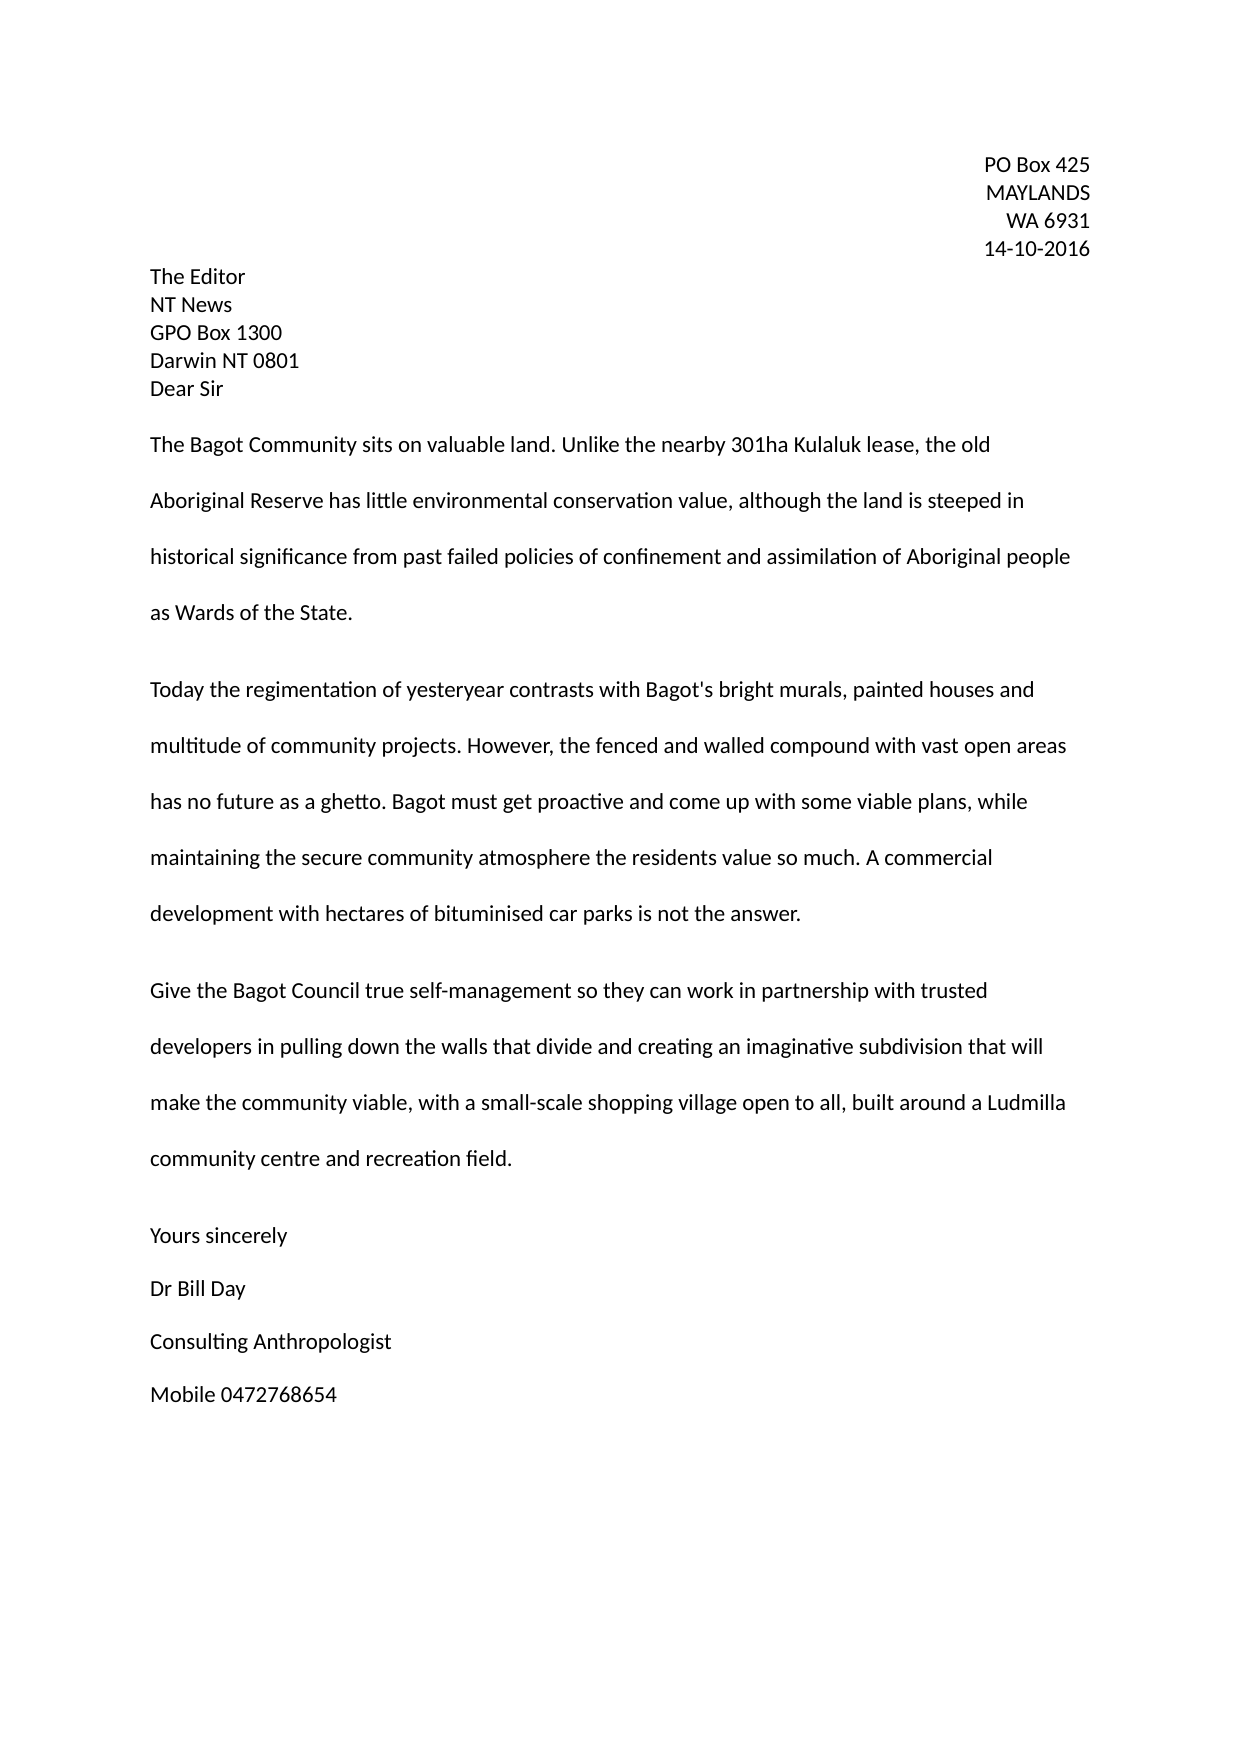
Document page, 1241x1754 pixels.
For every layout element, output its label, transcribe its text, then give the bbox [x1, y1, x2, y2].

text 14-10-2016 [150, 234, 1090, 262]
text The Bagot Community sits on valuable land. Unlike the nearby 301ha Kulaluk lease, the old Aboriginal Reserve has little environmental conservation value, although the land is steeped in historical significance from past failed policies of confinement and assimilation of Aboriginal people as Wards of the State. [150, 430, 1090, 626]
text Mobile 0472768654 [150, 1380, 1090, 1408]
text Today the regimentation of yesteryear contrasts with Bagot's bright murals, painted houses and multitude of community projects. However, the fenced and walled compound with vast open areas has no future as a ghetto. Bagot must get proactive and come up with some viable plans, while maintaining the secure community atmosphere the residents value so much. A commercial development with hectares of bituminised car parks is not the answer. [150, 675, 1090, 927]
text Dear Sir [150, 374, 1090, 402]
text WA 6931 [150, 206, 1090, 234]
text PO Box 425 [150, 150, 1090, 178]
text Give the Bagot Council true self-management so they can work in partnership with trusted developers in pulling down the walls that divide and creating an imaginative subdivision that will make the community viable, with a small-scale shopping village open to all, built around a Ludmilla community centre and recreation field. [150, 976, 1090, 1172]
text MAYLANDS [150, 178, 1090, 206]
text Consulting Anthropologist [150, 1327, 1090, 1355]
text NT News [150, 290, 1090, 318]
text Dr Bill Day [150, 1274, 1090, 1302]
text GPO Box 1300 [150, 318, 1090, 346]
text Yours sincerely [150, 1221, 1090, 1249]
text The Editor [150, 262, 1090, 290]
text Darwin NT 0801 [150, 346, 1090, 374]
